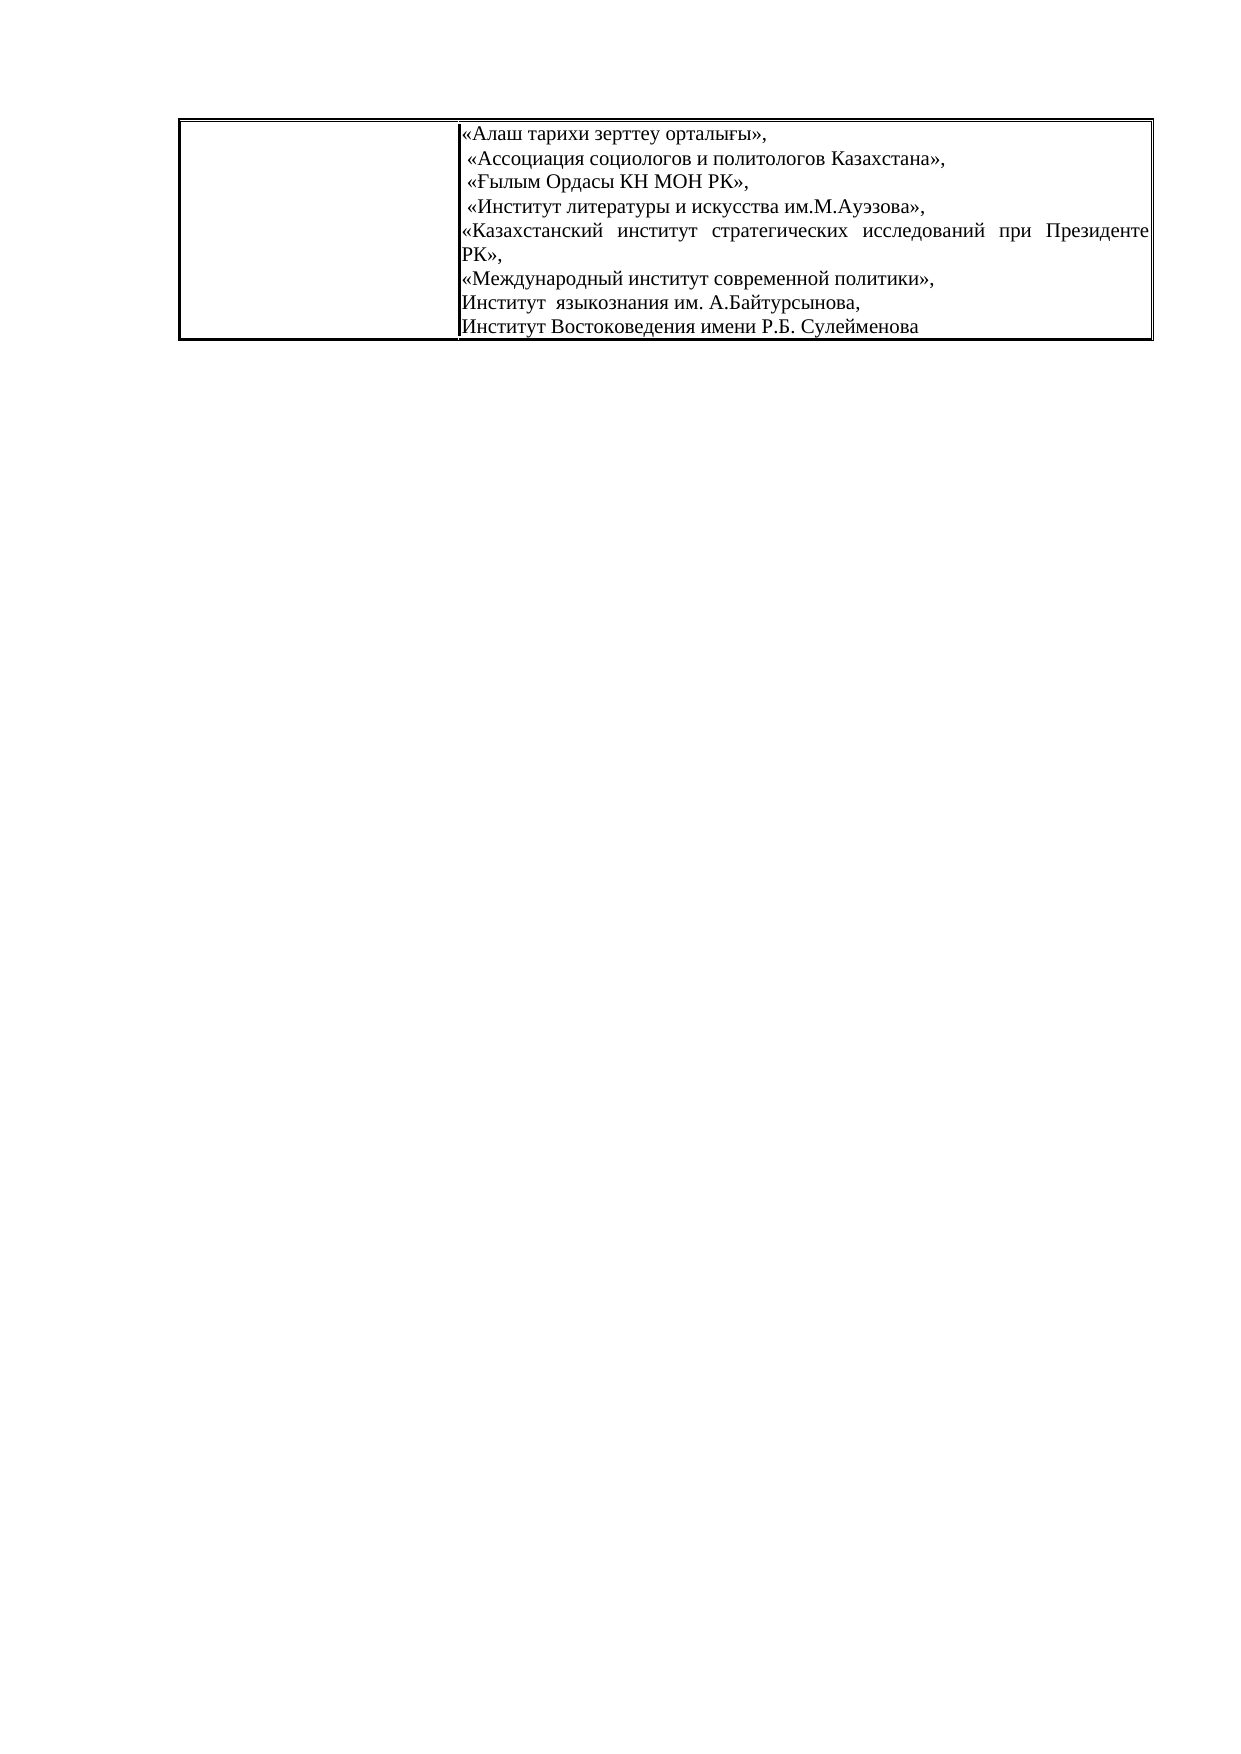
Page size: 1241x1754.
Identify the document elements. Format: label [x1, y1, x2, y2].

table_cell [459, 122, 1151, 338]
table_cell [181, 120, 459, 338]
